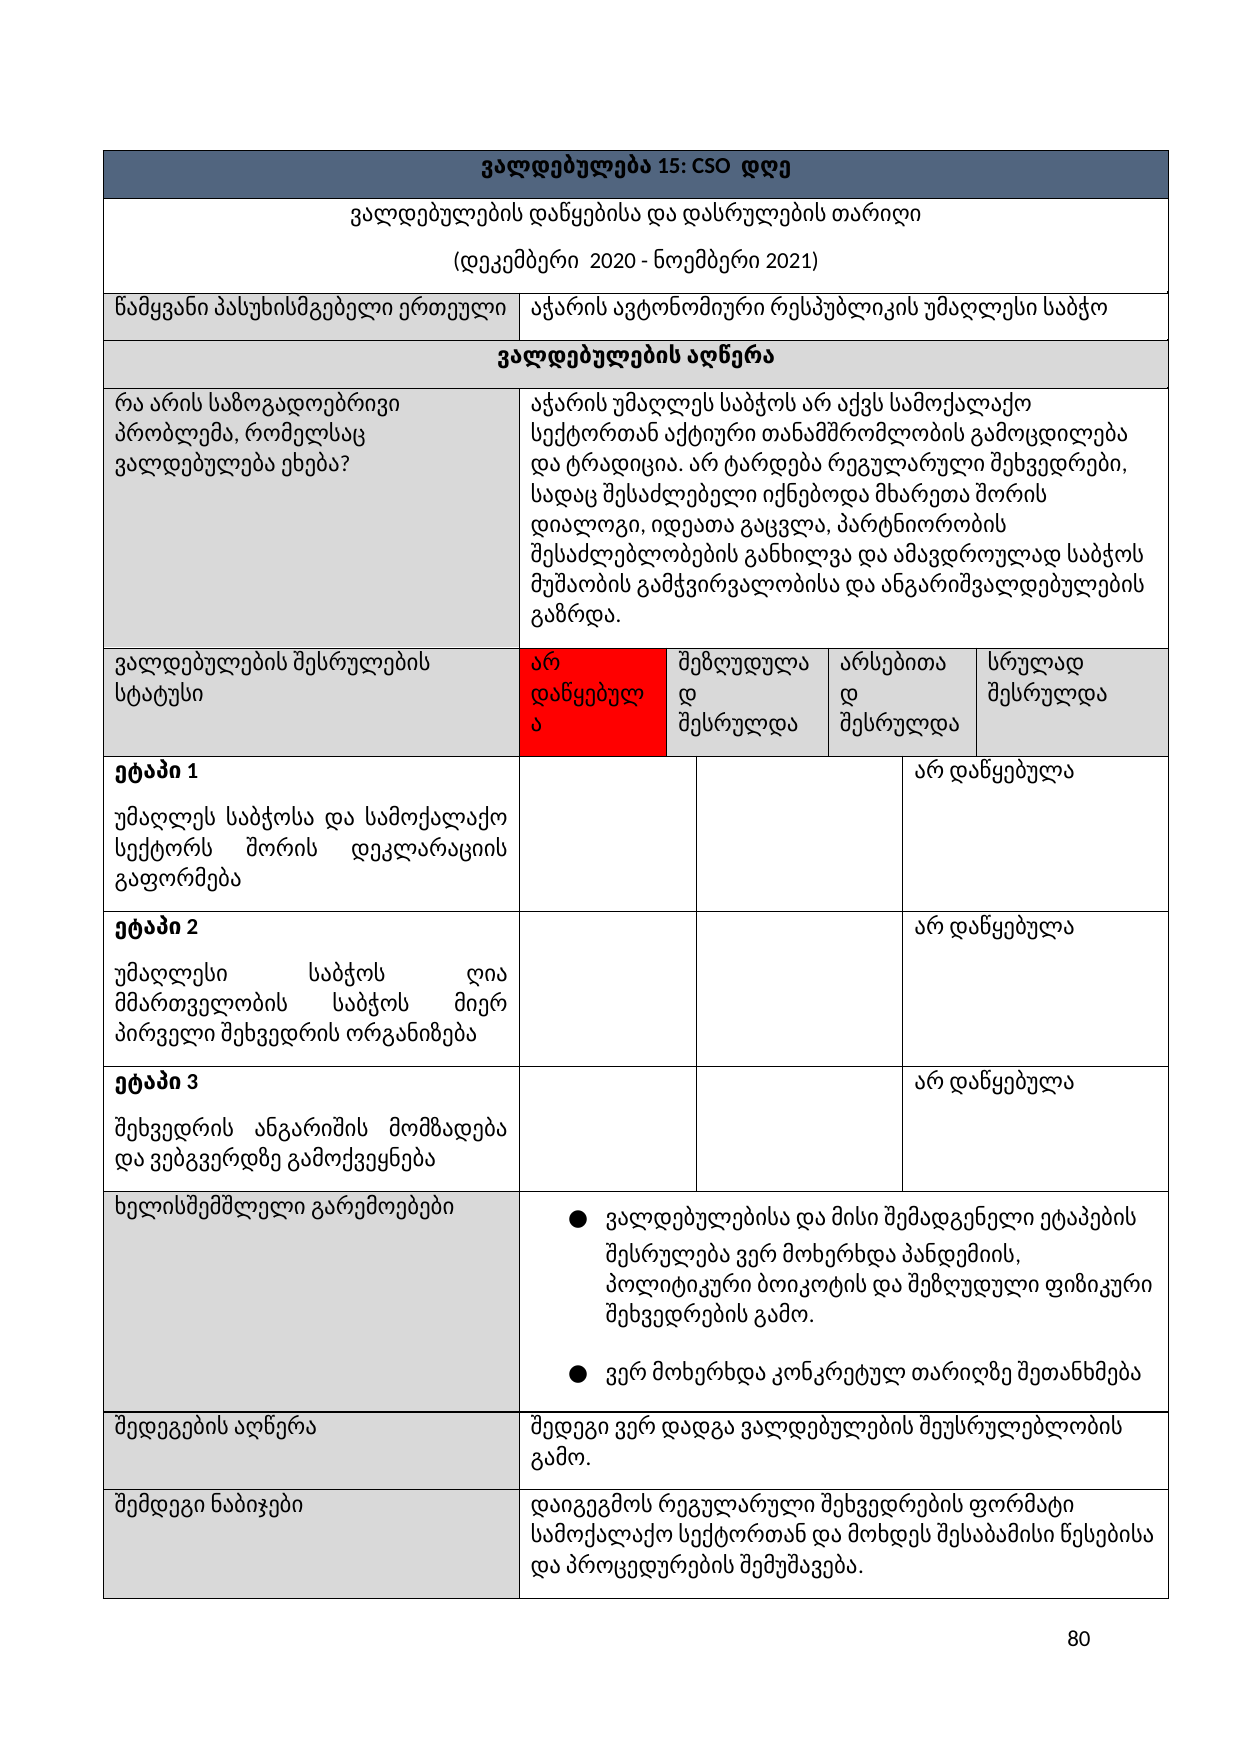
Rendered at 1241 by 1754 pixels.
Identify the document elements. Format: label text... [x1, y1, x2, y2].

table_cell არ დაწყებულა [903, 912, 1168, 1066]
table_cell შეზღუდულად შესრულდა [667, 649, 828, 756]
table_cell არ დაწყებულა [903, 757, 1168, 911]
table_cell ვალდებულების დაწყებისა და დასრულების თარიღი (დეკემბერი 2020 - ნოემბერი 2021) [104, 199, 1168, 292]
table_cell [520, 1067, 696, 1191]
table_cell [697, 912, 902, 1066]
table_cell ეტაპი 2 უმაღლესი საბჭოს ღია მმართველობის საბჭოს მიერ პირველი შეხვედრის ორგანიზება [104, 912, 519, 1066]
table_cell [520, 1490, 1168, 1598]
table_cell ვალდებულებისა და მისი შემადგენელი ეტაპების შესრულება ვერ მოხერხდა პანდემიის, პოლიტიკური ბოიკოტის და შეზღუდული ფიზიკური შეხვედრების გამო. ვერ მოხერხდა კონკრეტულ თარიღზე შეთანხმება [520, 1192, 1168, 1411]
table_header ვალდებულება 15: CSO დღე [104, 151, 1168, 198]
table_cell ვალდებულების აღწერა [104, 341, 1168, 388]
table_cell [697, 757, 902, 911]
table_cell არ დაწყებულა [903, 1067, 1168, 1191]
table_cell შედეგი ვერ დადგა ვალდებულების შეუსრულებლობის გამო. [520, 1413, 1168, 1489]
table_cell ვალდებულების შესრულების სტატუსი [104, 649, 519, 756]
table_cell [520, 757, 696, 911]
table_cell წამყვანი პასუხისმგებელი ერთეული [104, 294, 519, 340]
table_cell ეტაპი 1 უმაღლეს საბჭოსა და სამოქალაქო სექტორს შორის დეკლარაციის გაფორმება [104, 757, 519, 911]
table_cell შემდეგი ნაბიჯები [104, 1490, 519, 1598]
table_cell არ დაწყებულა [520, 649, 666, 756]
table_cell [520, 912, 696, 1066]
table_cell სრულად შესრულდა [977, 649, 1168, 756]
table_cell [697, 1067, 902, 1191]
table_cell აჭარის უმაღლეს საბჭოს არ აქვს სამოქალაქო სექტორთან აქტიური თანამშრომლობის გამოცდილება და ტრადიცია. არ ტარდება რეგულარული შეხვედრები, სადაც შესაძლებელი იქნებოდა მხარეთა შორის დიალოგი, იდეათა გაცვლა, პარტნიორობის შესაძლებლობების განხილვა და ამავდროულად საბჭოს მუშაობის გამჭვირვალობისა და ანგარიშვალდებულების გაზრდა. [520, 389, 1168, 647]
table_cell რა არის საზოგადოებრივი პრობლემა, რომელსაც ვალდებულება ეხება? [104, 389, 519, 647]
table_cell შედეგების აღწერა [104, 1413, 519, 1489]
table_cell არსებითად შესრულდა [829, 649, 976, 756]
table_cell ხელისშემშლელი გარემოებები [104, 1192, 519, 1411]
table_cell აჭარის ავტონომიური რესპუბლიკის უმაღლესი საბჭო [520, 294, 1168, 340]
table_cell ეტაპი 3 შეხვედრის ანგარიშის მომზადება და ვებგვერდზე გამოქვეყნება [104, 1067, 519, 1191]
